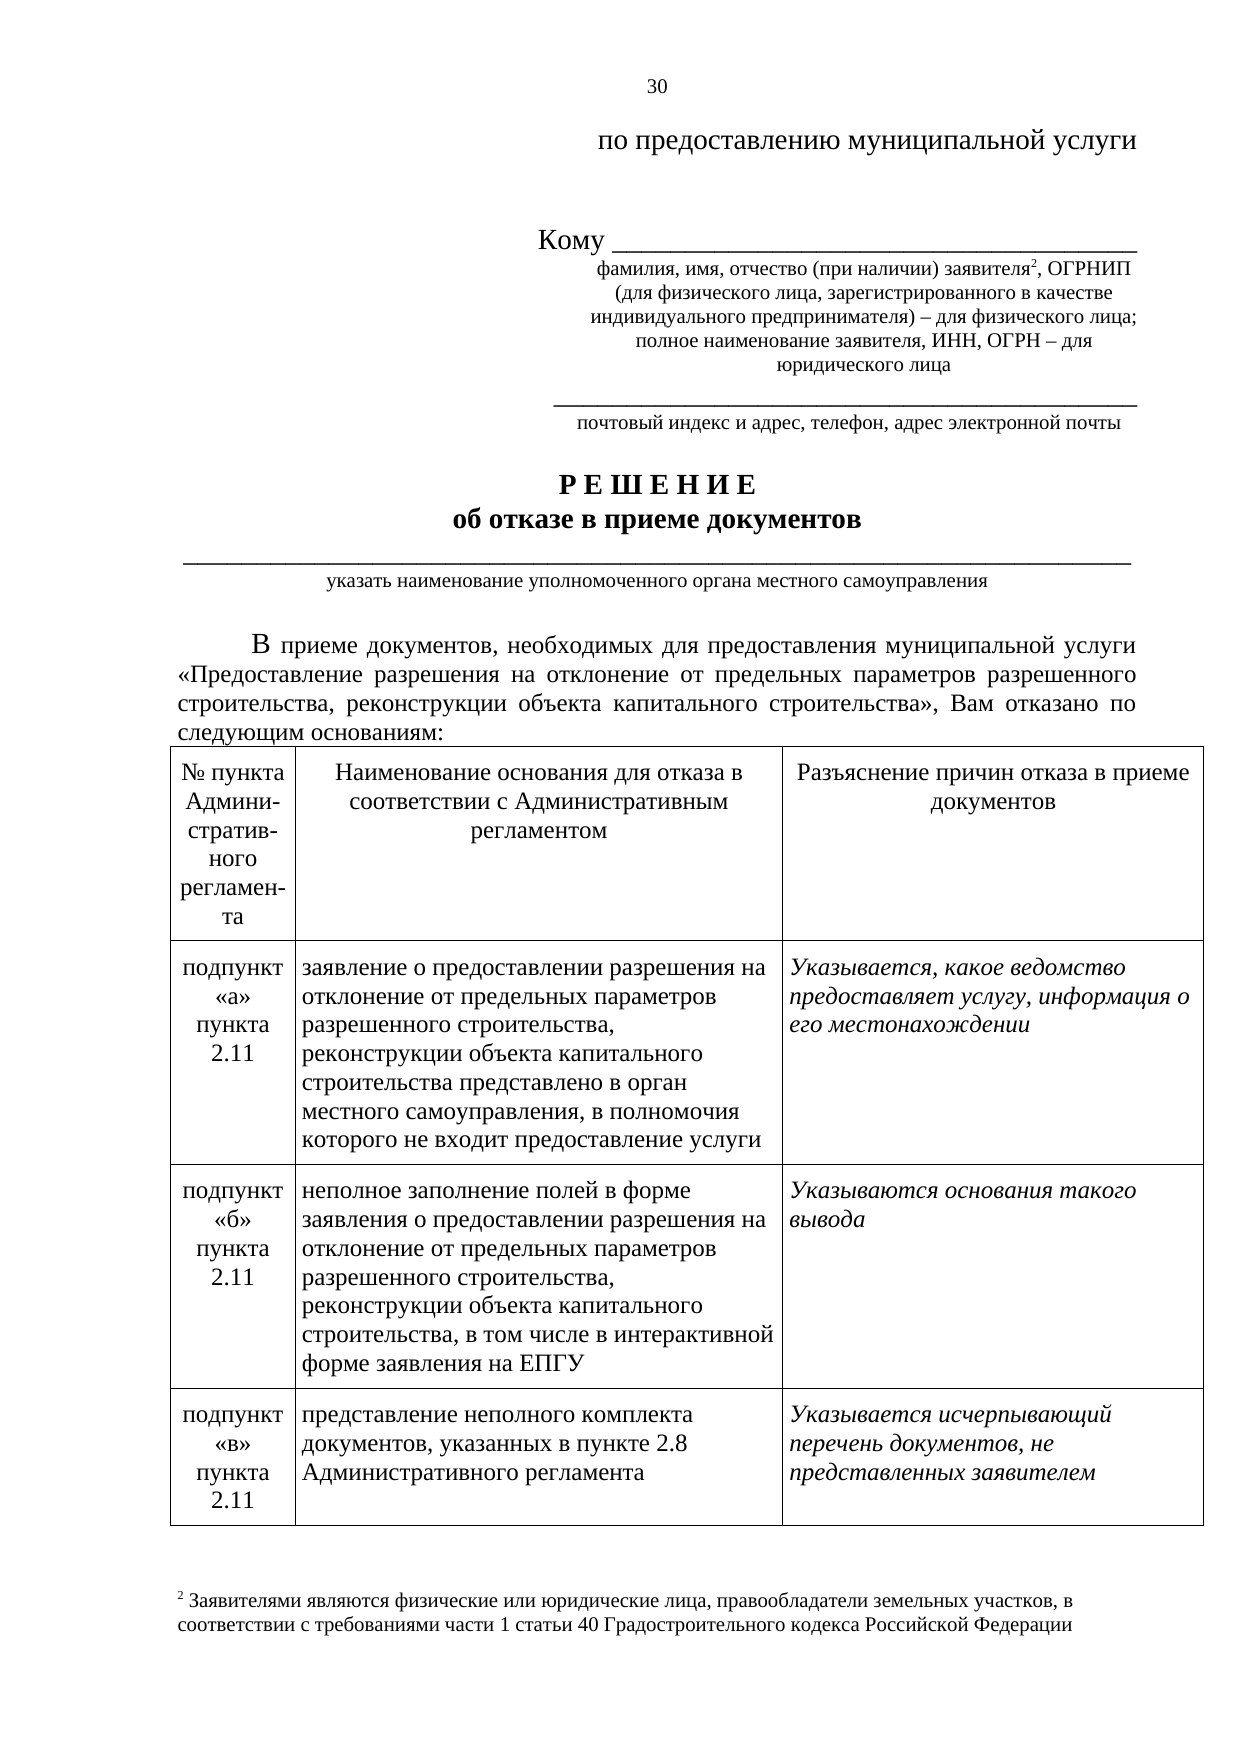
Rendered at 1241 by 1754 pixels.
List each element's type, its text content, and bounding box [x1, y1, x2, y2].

table_cell подпункт «б» пункта 2.11 [171, 1165, 295, 1387]
table_cell подпункт «а» пункта 2.11 [171, 941, 295, 1164]
text В приеме документов, необходимых для предоставления муниципальной услуги «Предоставление разрешения на отклонение от предельных параметров разрешенного строительства, реконструкции объекта капитального строительства», Вам отказано по следующим основаниям: [177, 626, 1137, 746]
text об отказе в приеме документов [177, 501, 1137, 534]
text _________________________________________________________________ [177, 534, 1137, 568]
table_cell Указывается исчерпывающий перечень документов, не представленных заявителем [783, 1389, 1203, 1525]
text Кому ____________________________________ [177, 222, 1137, 256]
table_cell неполное заполнение полей в форме заявления о предоставлении разрешения на отклонение от предельных параметров разрешенного строительства, реконструкции объекта капитального строительства, в том числе в интерактивной форме заявления на ЕПГУ [296, 1165, 782, 1387]
text фамилия, имя, отчество (при наличии) заявителя, ОГРНИП (для физического лица, зарегистрированного в качестве индивидуального предпринимателя) – для физического лица; полное наименование заявителя, ИНН, ОГРН – для юридического лица [576, 256, 1152, 376]
table_cell подпункт «в» пункта 2.11 [171, 1389, 295, 1525]
table_cell представление неполного комплекта документов, указанных в пункте 2.8 Административного регламента [296, 1389, 782, 1525]
text по предоставлению муниципальной услуги [517, 122, 1137, 155]
table_header Наименование основания для отказа в соответствии с Административным регламентом [296, 747, 782, 940]
table_header № пункта Админи-стратив-ного регламен-та [171, 747, 295, 940]
table_cell Указываются основания такого вывода [783, 1165, 1203, 1387]
table_cell заявление о предоставлении разрешения на отклонение от предельных параметров разрешенного строительства, реконструкции объекта капитального строительства представлено в орган местного самоуправления, в полномочия которого не входит предоставление услуги [296, 941, 782, 1164]
table_header Разъяснение причин отказа в приеме документов [783, 747, 1203, 940]
table_cell Указывается, какое ведомство предоставляет услугу, информация о его местонахождении [783, 941, 1203, 1164]
text ________________________________________ [177, 376, 1137, 410]
text почтовый индекс и адрес, телефон, адрес электронной почты [561, 410, 1137, 434]
text Р Е Ш Е Н И Е [177, 467, 1137, 501]
text указать наименование уполномоченного органа местного самоуправления [177, 568, 1137, 592]
